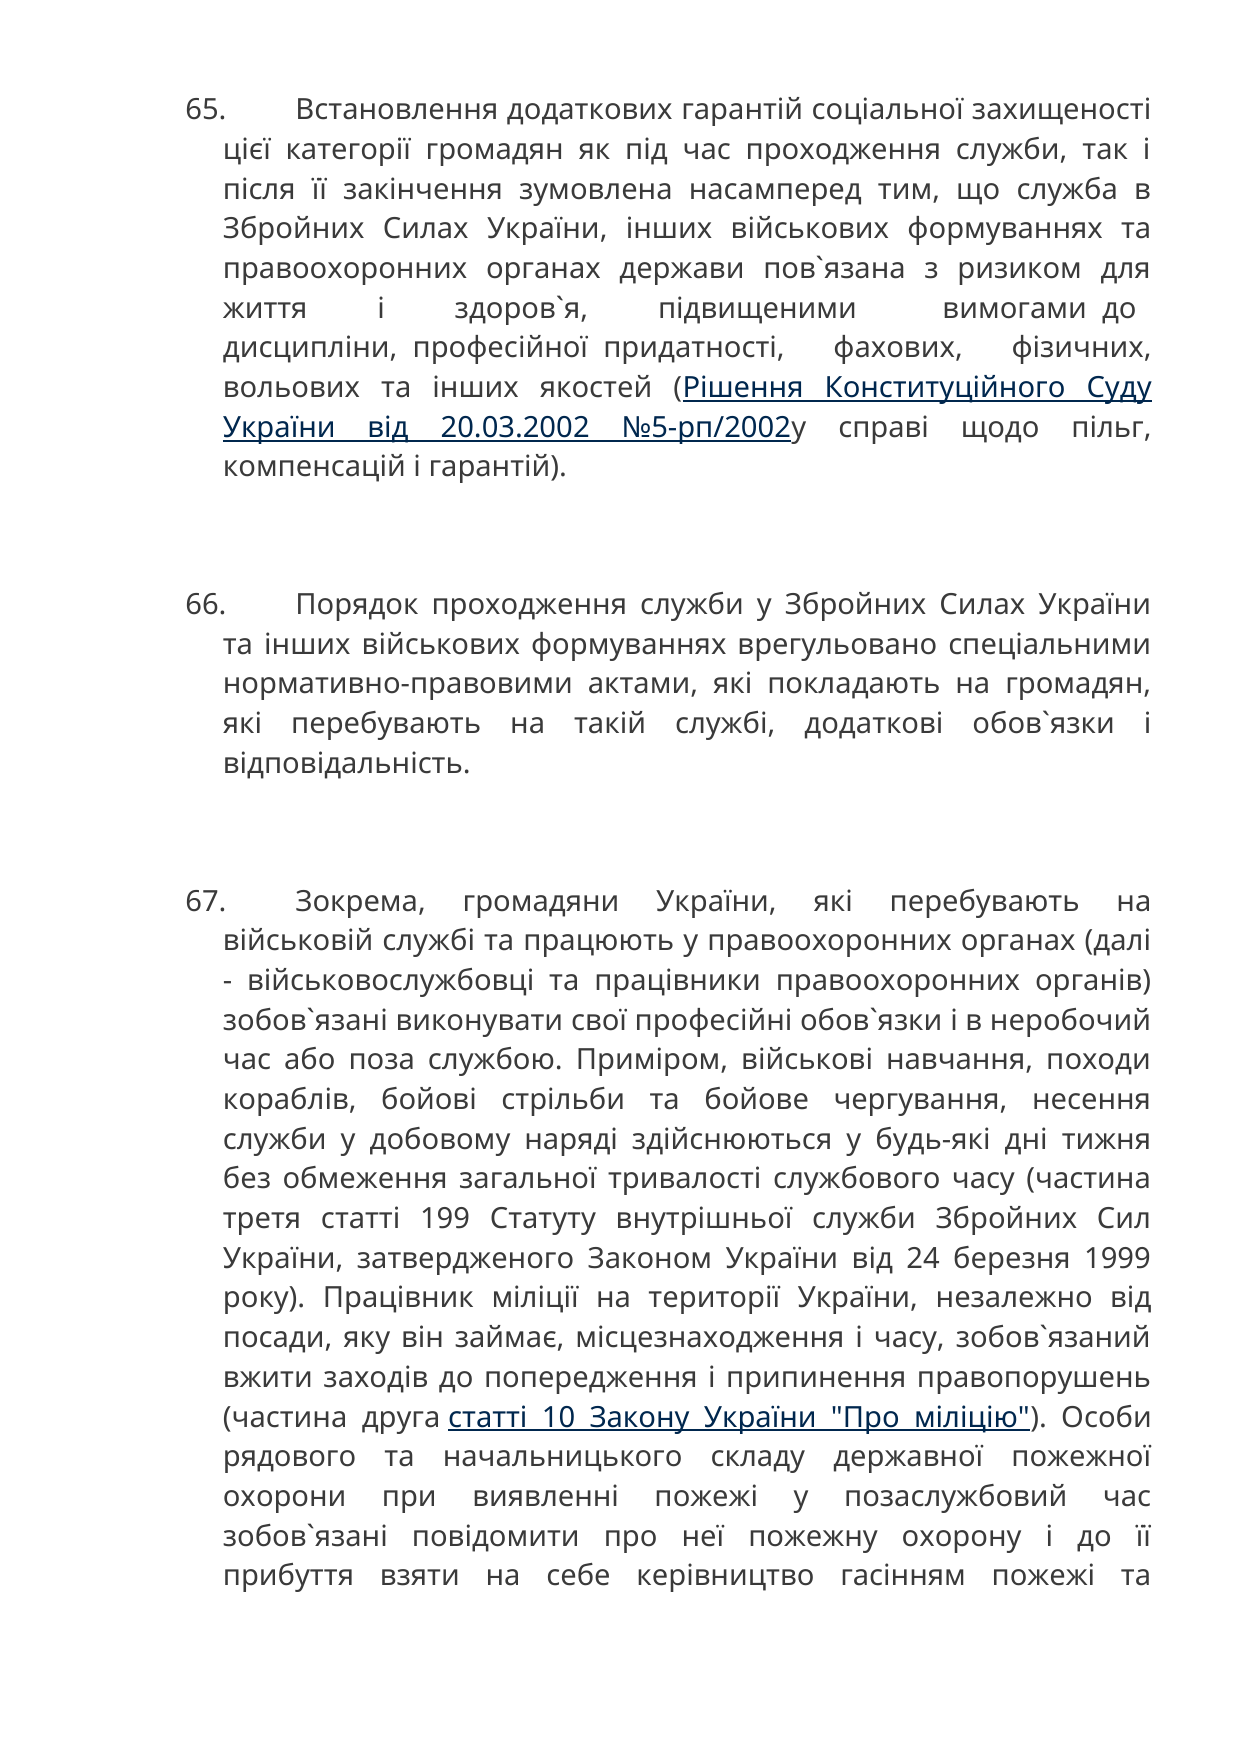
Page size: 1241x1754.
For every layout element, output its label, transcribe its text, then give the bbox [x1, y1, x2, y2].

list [185, 880, 1152, 1594]
list Встановлення додаткових гарантій соціальної захищеності цієї категорії громадян як під час проходження служби, так і після її закінчення зумовлена насамперед тим, що служба в Збройних Силах України, інших військових формуваннях та правоохоронних органах держави пов`язана з ризиком для життя і здоров`я, підвищеними вимогами до дисципліни, професійної придатності, фахових, фізичних, вольових та інших якостей (Рішення Конституційного Суду України від 20.03.2002 №5-рп/2002у справі щодо пільг, компенсацій і гарантій). [185, 88, 1152, 485]
list Порядок проходження служби у Збройних Силах України та інших військових формуваннях врегульовано спеціальними нормативно-правовими актами, які покладають на громадян, які перебувають на такій службі, додаткові обов`язки і відповідальність. [185, 583, 1152, 782]
